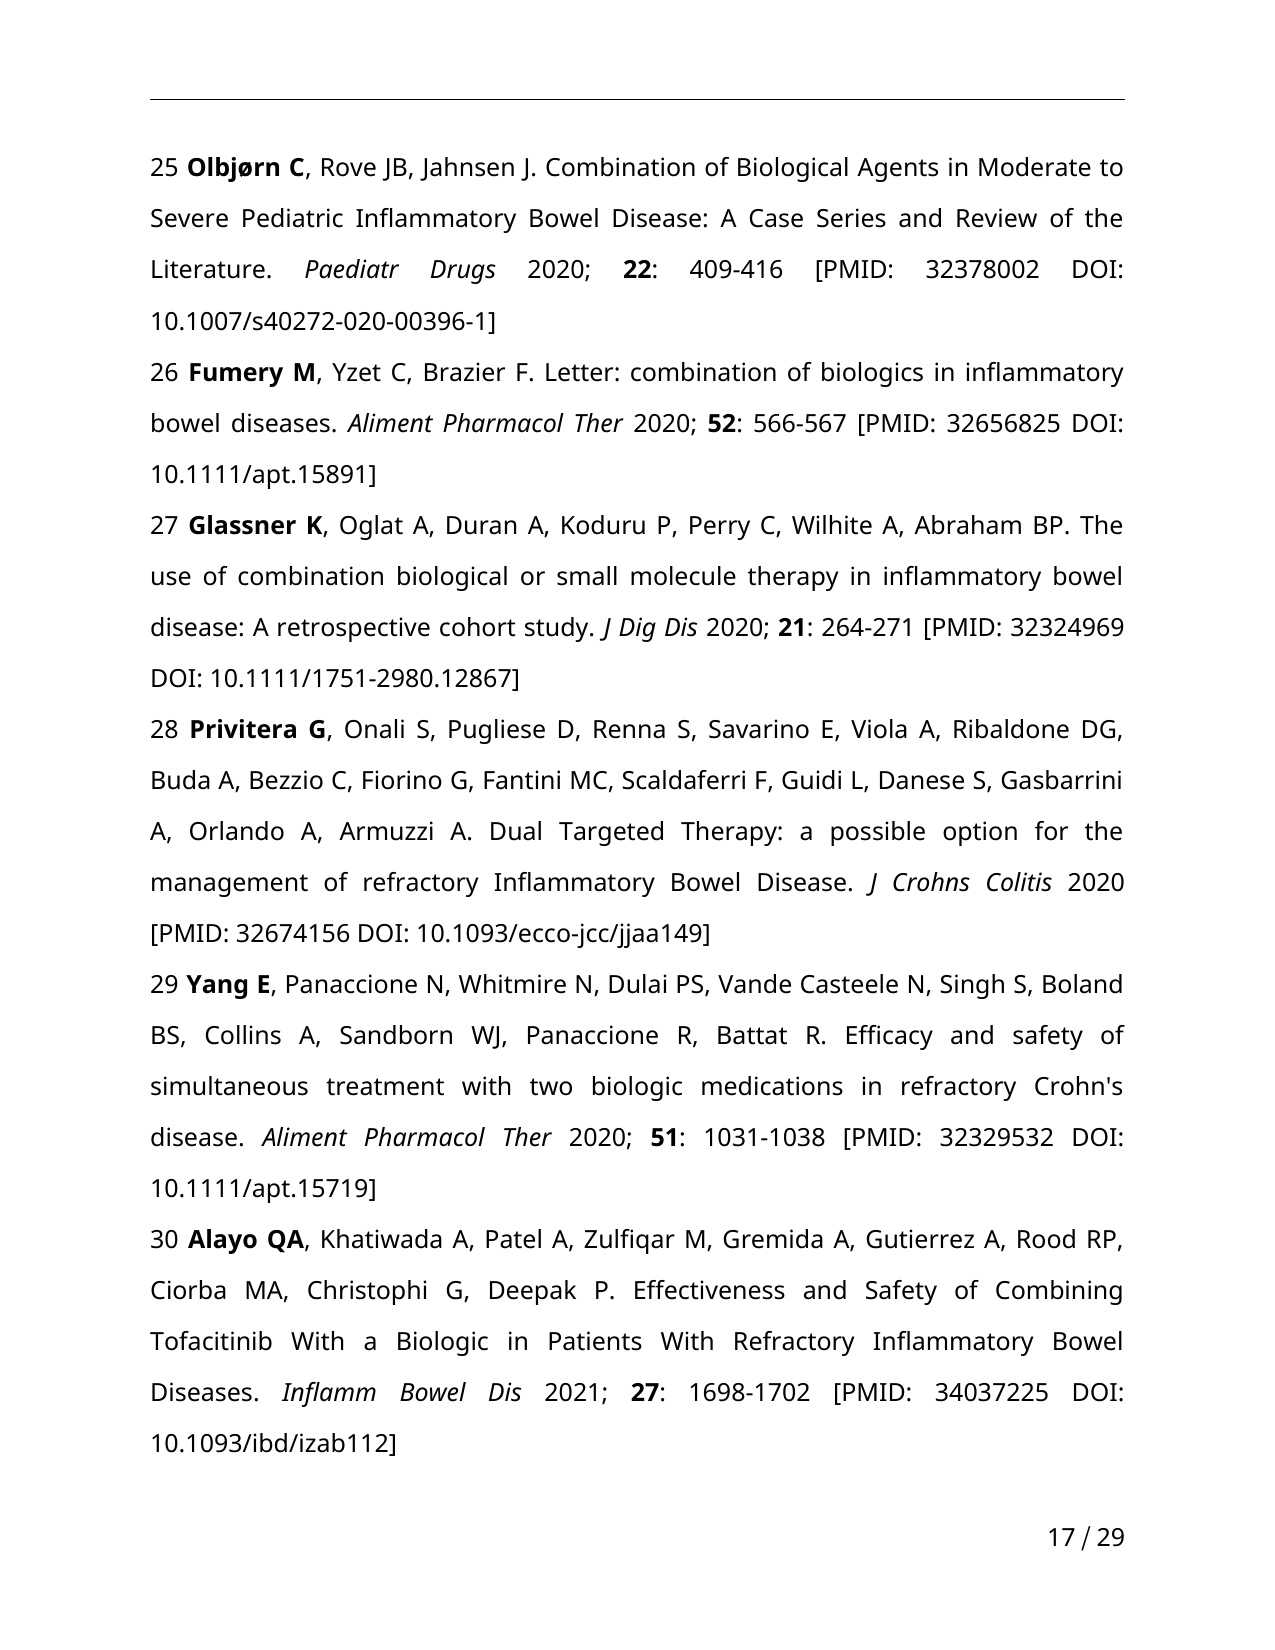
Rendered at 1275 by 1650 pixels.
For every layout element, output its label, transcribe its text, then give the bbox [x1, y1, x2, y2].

text 25 Olbjørn C, Rove JB, Jahnsen J. Combination of Biological Agents in Moderate to Severe Pediatric Inflammatory Bowel Disease: A Case Series and Review of the Literature. Paediatr Drugs 2020; 22: 409-416 [PMID: 32378002 DOI: 10.1007/s40272-020-00396-1] [150, 150, 1125, 337]
text 30 Alayo QA, Khatiwada A, Patel A, Zulfiqar M, Gremida A, Gutierrez A, Rood RP, Ciorba MA, Christophi G, Deepak P. Effectiveness and Safety of Combining Tofacitinib With a Biologic in Patients With Refractory Inflammatory Bowel Diseases. Inflamm Bowel Dis 2021; 27: 1698-1702 [PMID: 34037225 DOI: 10.1093/ibd/izab112] [150, 1222, 1125, 1460]
text 27 Glassner K, Oglat A, Duran A, Koduru P, Perry C, Wilhite A, Abraham BP. The use of combination biological or small molecule therapy in inflammatory bowel disease: A retrospective cohort study. J Dig Dis 2020; 21: 264-271 [PMID: 32324969 DOI: 10.1111/1751-2980.12867] [150, 507, 1125, 694]
text 26 Fumery M, Yzet C, Brazier F. Letter: combination of biologics in inflammatory bowel diseases. Aliment Pharmacol Ther 2020; 52: 566-567 [PMID: 32656825 DOI: 10.1111/apt.15891] [150, 354, 1125, 490]
text 29 Yang E, Panaccione N, Whitmire N, Dulai PS, Vande Casteele N, Singh S, Boland BS, Collins A, Sandborn WJ, Panaccione R, Battat R. Efficacy and safety of simultaneous treatment with two biologic medications in refractory Crohn's disease. Aliment Pharmacol Ther 2020; 51: 1031-1038 [PMID: 32329532 DOI: 10.1111/apt.15719] [150, 967, 1125, 1205]
text 28 Privitera G, Onali S, Pugliese D, Renna S, Savarino E, Viola A, Ribaldone DG, Buda A, Bezzio C, Fiorino G, Fantini MC, Scaldaferri F, Guidi L, Danese S, Gasbarrini A, Orlando A, Armuzzi A. Dual Targeted Therapy: a possible option for the management of refractory Inflammatory Bowel Disease. J Crohns Colitis 2020 [PMID: 32674156 DOI: 10.1093/ecco-jcc/jjaa149] [150, 711, 1125, 950]
